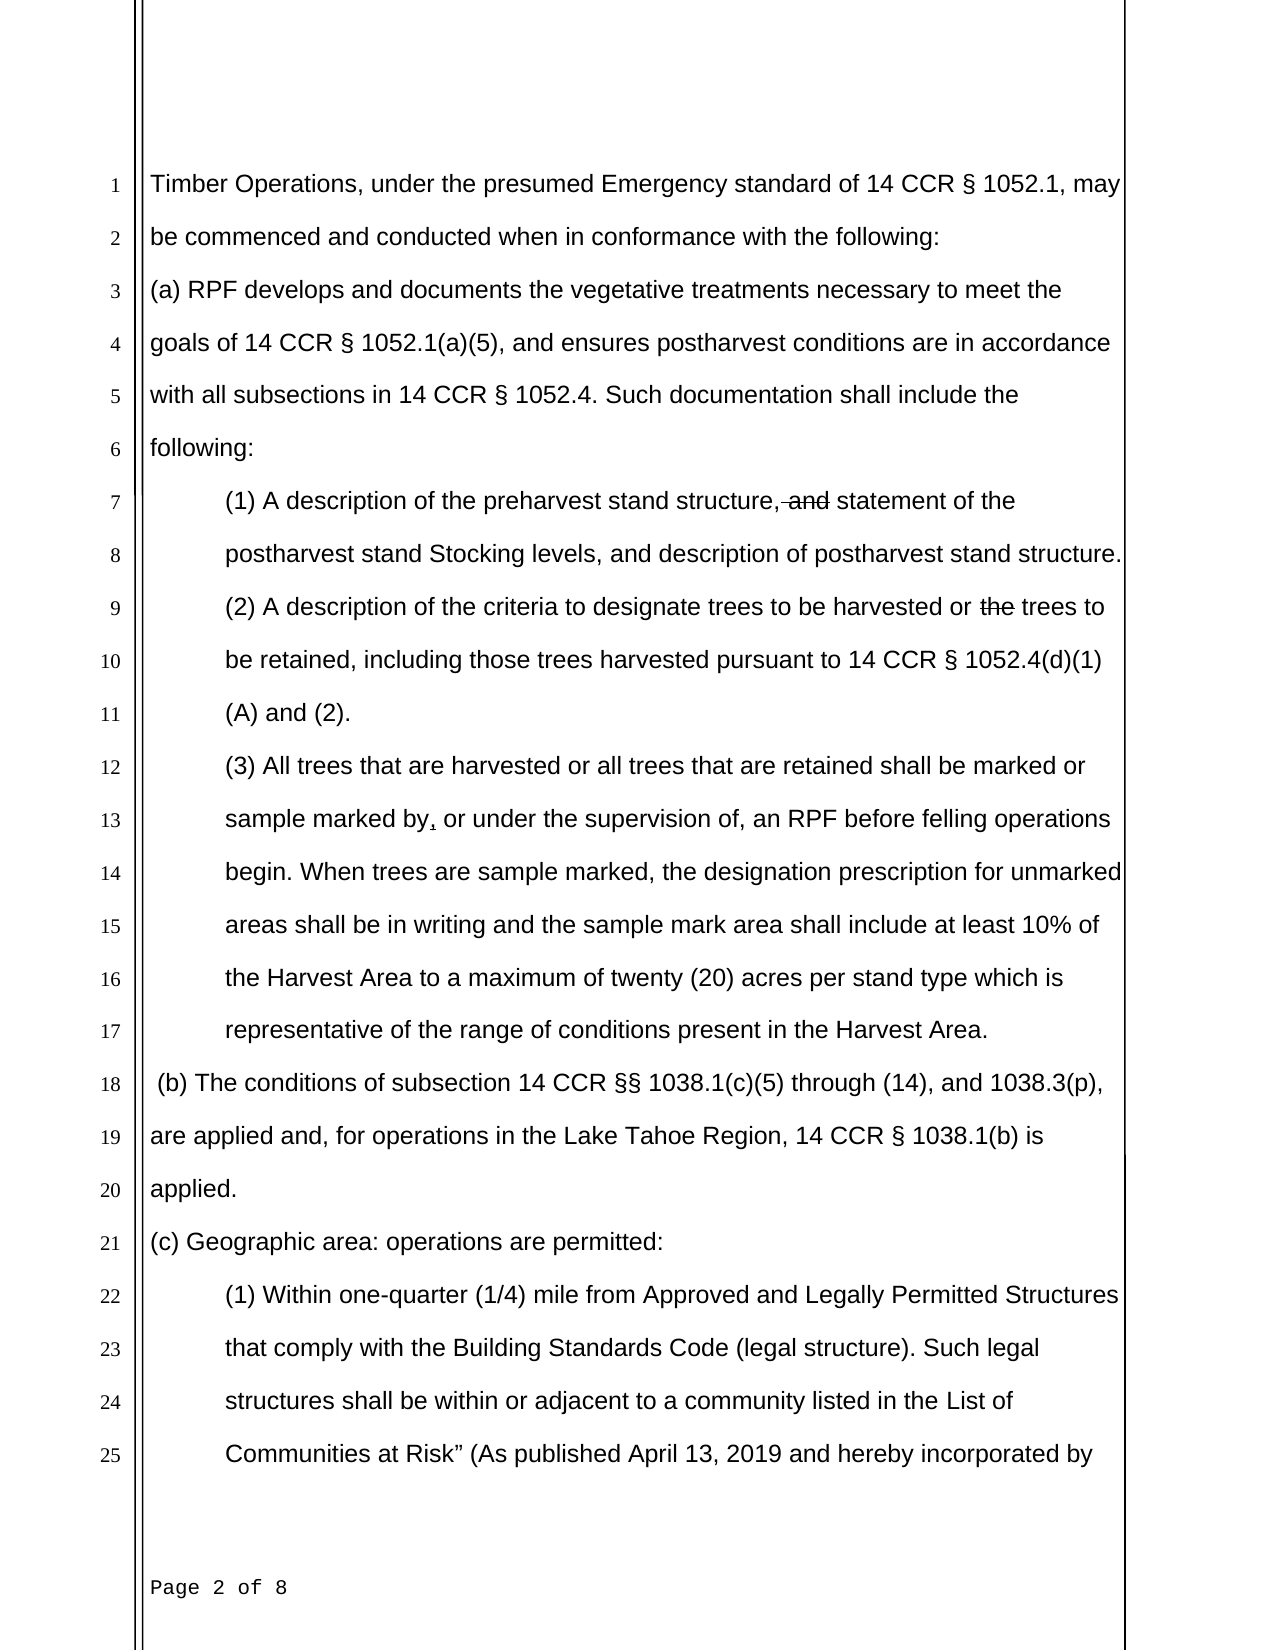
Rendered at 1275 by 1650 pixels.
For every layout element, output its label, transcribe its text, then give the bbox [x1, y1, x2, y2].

text (c) Geographic area: operations are permitted: [150, 1208, 1125, 1261]
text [150, 150, 1125, 256]
text (1) A description of the preharvest stand structure, and statement of the postharvest stand Stocking levels, and description of postharvest stand structure. [225, 467, 1125, 573]
text (2) A description of the criteria to designate trees to be harvested or the trees to be retained, including those trees harvested pursuant to 14 CCR § 1052.4(d)(1)(A) and (2). [225, 573, 1125, 732]
text (b) The conditions of subsection 14 CCR §§ 1038.1(c)(5) through (14), and 1038.3(p), are applied and, for operations in the Lake Tahoe Region, 14 CCR § 1038.1(b) is applied. [150, 1049, 1125, 1208]
text (3) All trees that are harvested or all trees that are retained shall be marked or sample marked by, or under the supervision of, an RPF before felling operations begin. When trees are sample marked, the designation prescription for unmarked areas shall be in writing and the sample mark area shall include at least 10% of the Harvest Area to a maximum of twenty (20) acres per stand type which is representative of the range of conditions present in the Harvest Area. [225, 732, 1125, 1049]
text (a) RPF develops and documents the vegetative treatments necessary to meet the goals of 14 CCR § 1052.1(a)(5), and ensures postharvest conditions are in accordance with all subsections in 14 CCR § 1052.4. Such documentation shall include the following: [150, 256, 1125, 467]
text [225, 1261, 1125, 1473]
